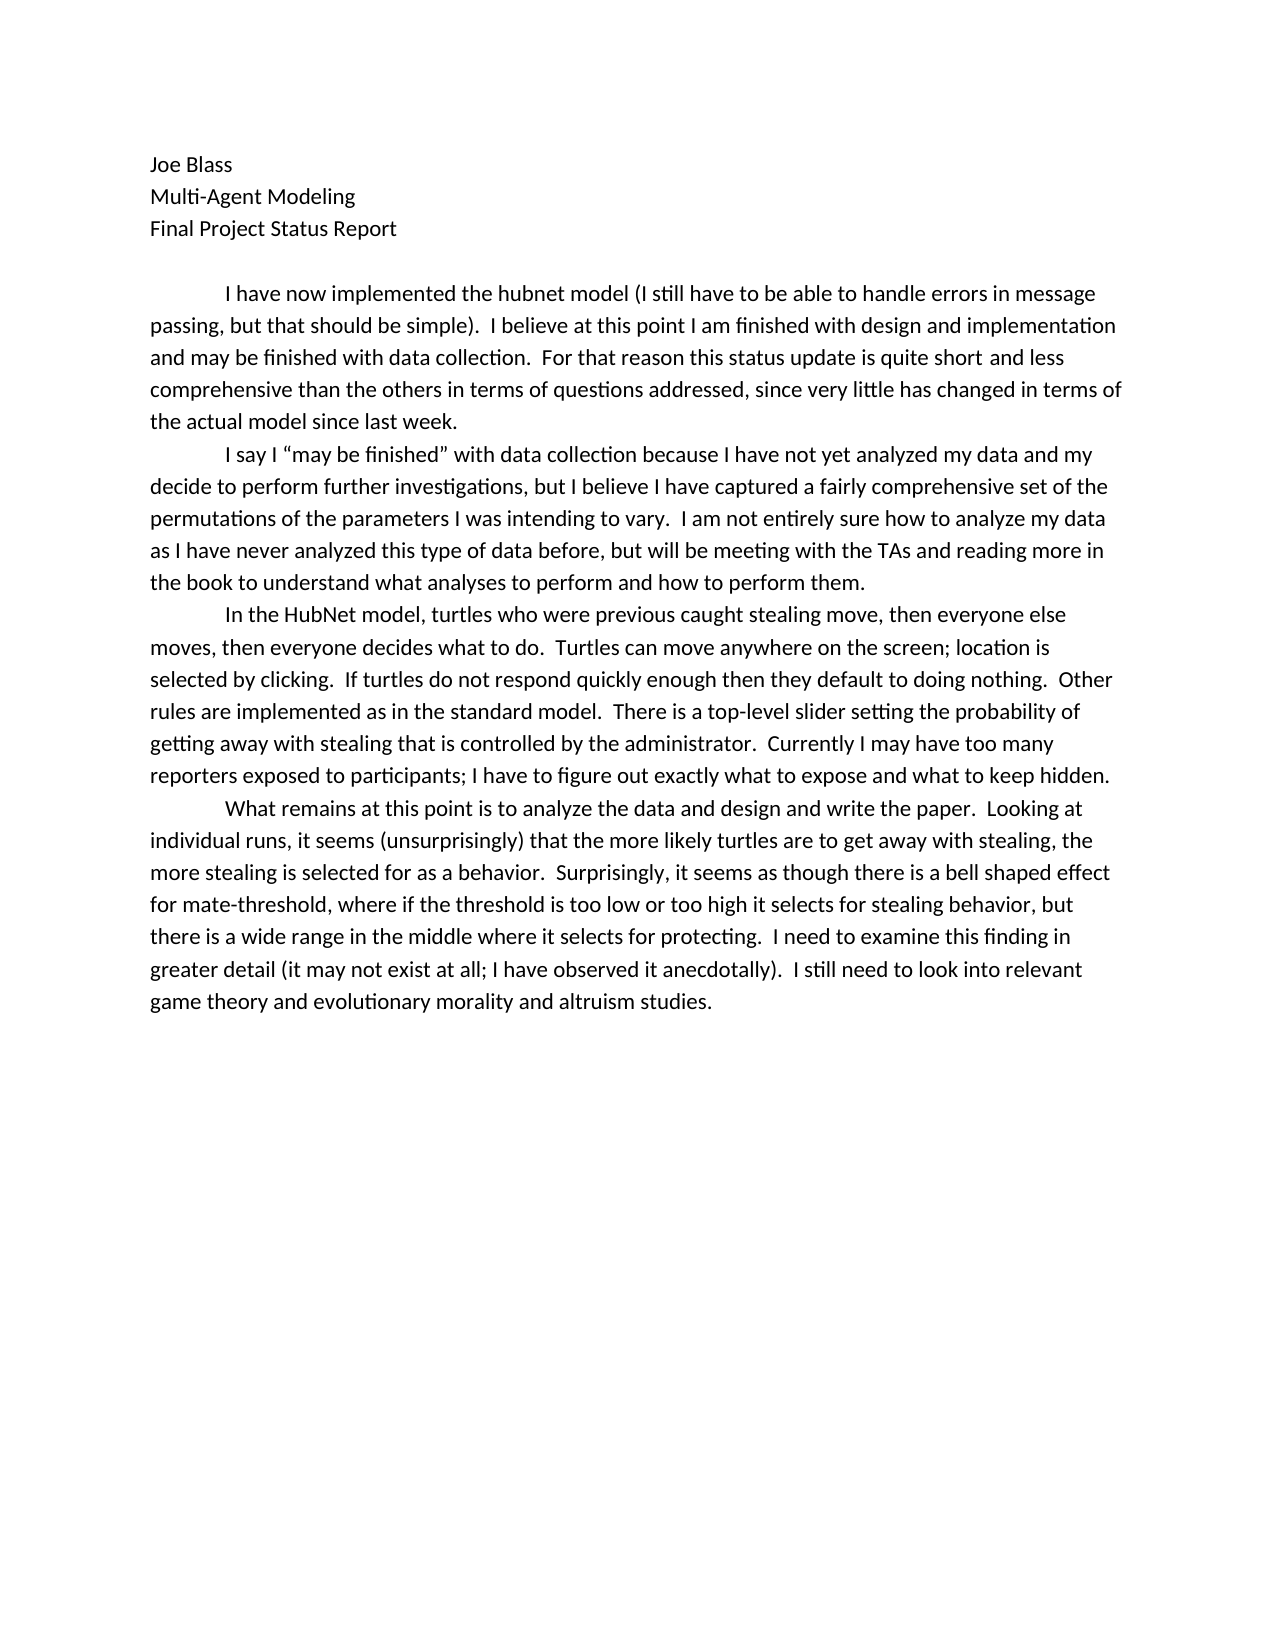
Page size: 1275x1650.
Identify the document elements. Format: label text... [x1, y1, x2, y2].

text Joe Blass [150, 150, 1125, 178]
text What remains at this point is to analyze the data and design and write the paper. Looking at individual runs, it seems (unsurprisingly) that the more likely turtles are to get away with stealing, the more stealing is selected for as a behavior. Surprisingly, it seems as though there is a bell shaped effect for mate-threshold, where if the threshold is too low or too high it selects for stealing behavior, but there is a wide range in the middle where it selects for protecting. I need to examine this finding in greater detail (it may not exist at all; I have observed it anecdotally). I still need to look into relevant game theory and evolutionary morality and altruism studies. [150, 794, 1125, 1015]
text I have now implemented the hubnet model (I still have to be able to handle errors in message passing, but that should be simple). I believe at this point I am finished with design and implementation and may be finished with data collection. For that reason this status update is quite short and less comprehensive than the others in terms of questions addressed, since very little has changed in terms of the actual model since last week. [150, 279, 1125, 436]
text Multi-Agent Modeling [150, 182, 1125, 210]
text I say I “may be finished” with data collection because I have not yet analyzed my data and my decide to perform further investigations, but I believe I have captured a fairly comprehensive set of the permutations of the parameters I was intending to vary. I am not entirely sure how to analyze my data as I have never analyzed this type of data before, but will be meeting with the TAs and reading more in the book to understand what analyses to perform and how to perform them. [150, 440, 1125, 596]
text Final Project Status Report [150, 214, 1125, 242]
text In the HubNet model, turtles who were previous caught stealing move, then everyone else moves, then everyone decides what to do. Turtles can move anywhere on the screen; location is selected by clicking. If turtles do not respond quickly enough then they default to doing nothing. Other rules are implemented as in the standard model. There is a top-level slider setting the probability of getting away with stealing that is controlled by the administrator. Currently I may have too many reporters exposed to participants; I have to figure out exactly what to expose and what to keep hidden. [150, 601, 1125, 789]
